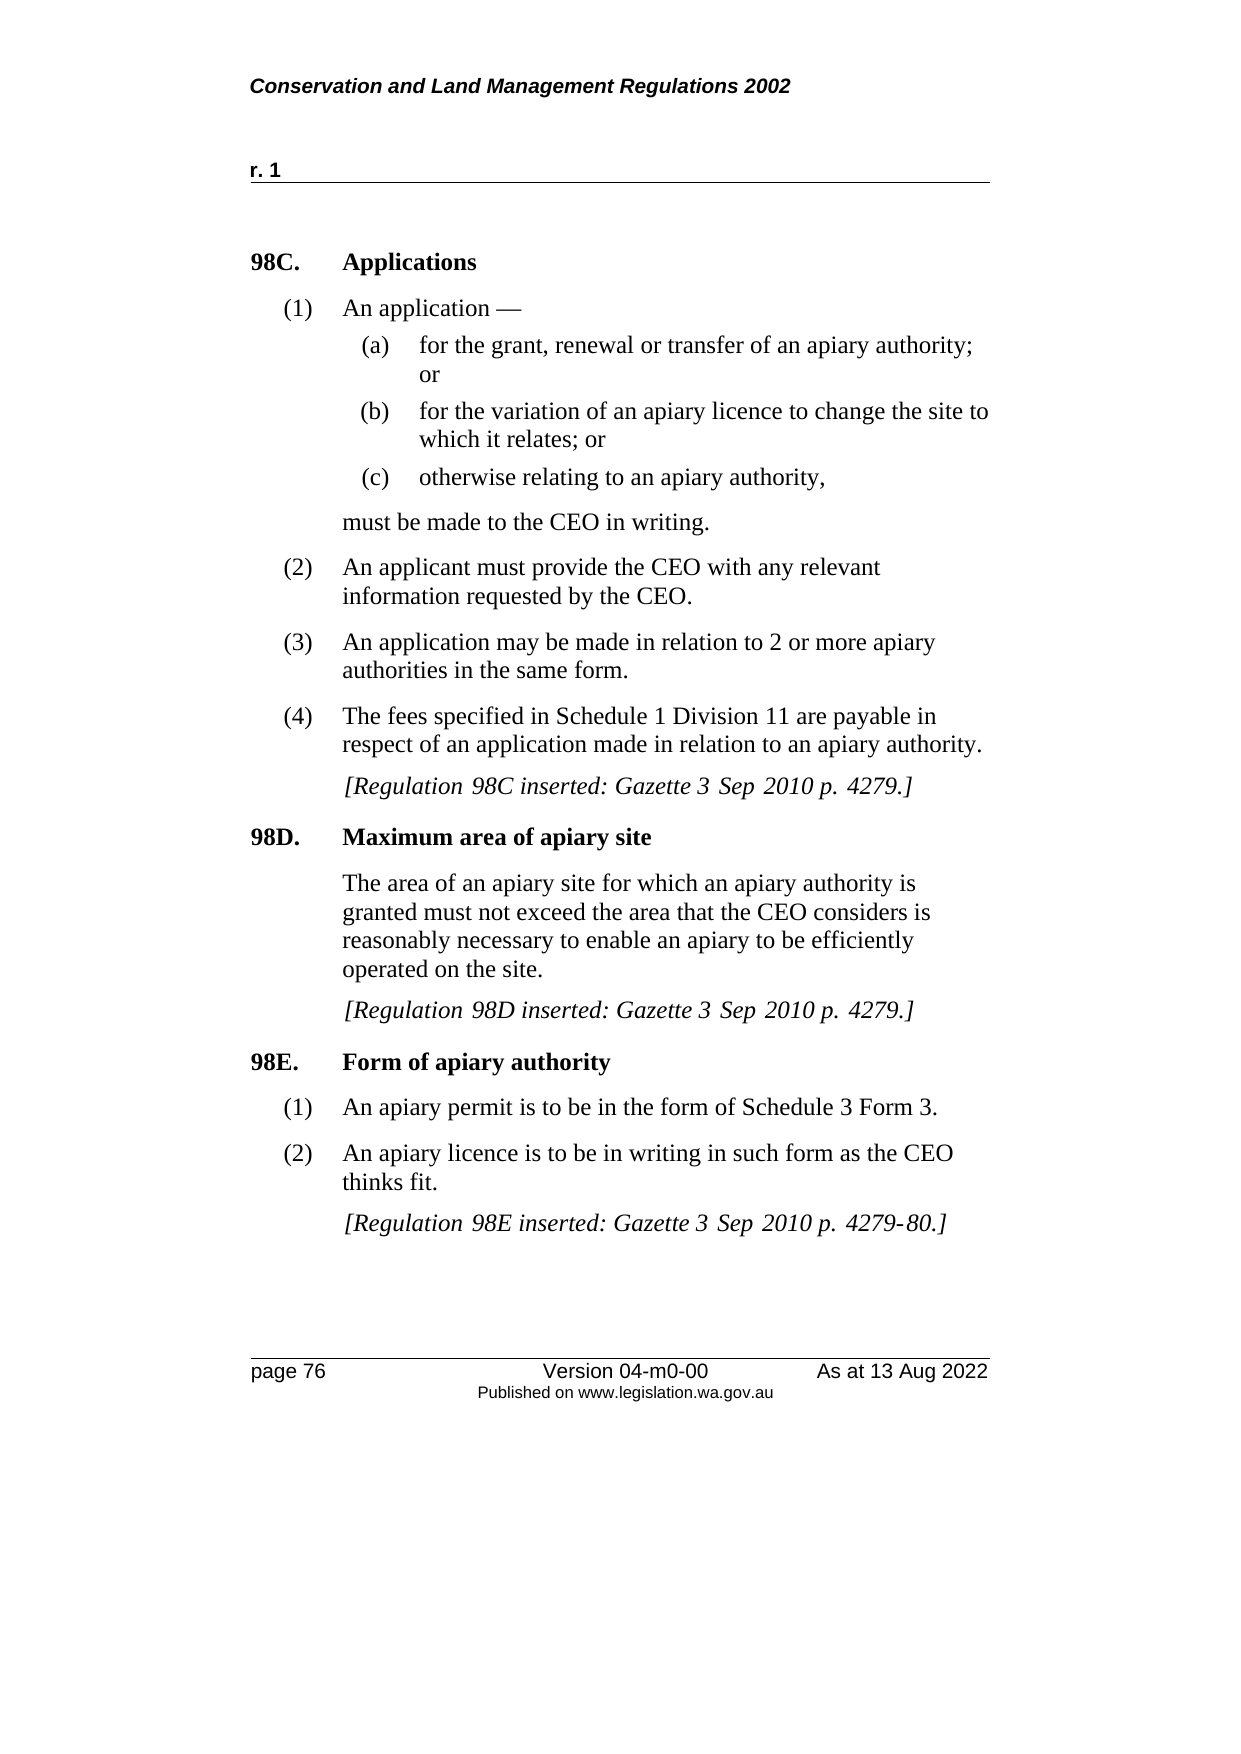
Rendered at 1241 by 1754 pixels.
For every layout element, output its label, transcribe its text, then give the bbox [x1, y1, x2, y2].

subtitle 98C. Applications [251, 247, 990, 276]
text (4) The fees specified in Schedule 1 Division 11 are payable in respect of an application made in relation to an apiary authority. [251, 701, 990, 758]
text [Regulation 98E inserted: Gazette 3 Sep 2010 p. 4279-80.] [251, 1208, 990, 1237]
text [Regulation 98D inserted: Gazette 3 Sep 2010 p. 4279.] [251, 995, 990, 1024]
text (a) for the grant, renewal or transfer of an apiary authority; or [251, 330, 990, 387]
text must be made to the CEO in writing. [251, 507, 990, 536]
text (1) An application — [251, 293, 990, 322]
text (3) An application may be made in relation to 2 or more apiary authorities in the same form. [251, 627, 990, 684]
text (1) An apiary permit is to be in the form of Schedule 3 Form 3. [251, 1092, 990, 1121]
text (2) An applicant must provide the CEO with any relevant information requested by the CEO. [251, 552, 990, 610]
text The area of an apiary site for which an apiary authority is granted must not exceed the area that the CEO considers is reasonably necessary to enable an apiary to be efficiently operated on the site. [251, 868, 990, 983]
text (c) otherwise relating to an apiary authority, [251, 462, 990, 490]
text (2) An apiary licence is to be in writing in such form as the CEO thinks fit. [251, 1138, 990, 1195]
text (b) for the variation of an apiary licence to change the site to which it relates; or [251, 396, 990, 453]
subtitle 98D. Maximum area of apiary site [251, 822, 990, 851]
subtitle 98E. Form of apiary authority [251, 1047, 990, 1076]
text [Regulation 98C inserted: Gazette 3 Sep 2010 p. 4279.] [251, 771, 990, 799]
